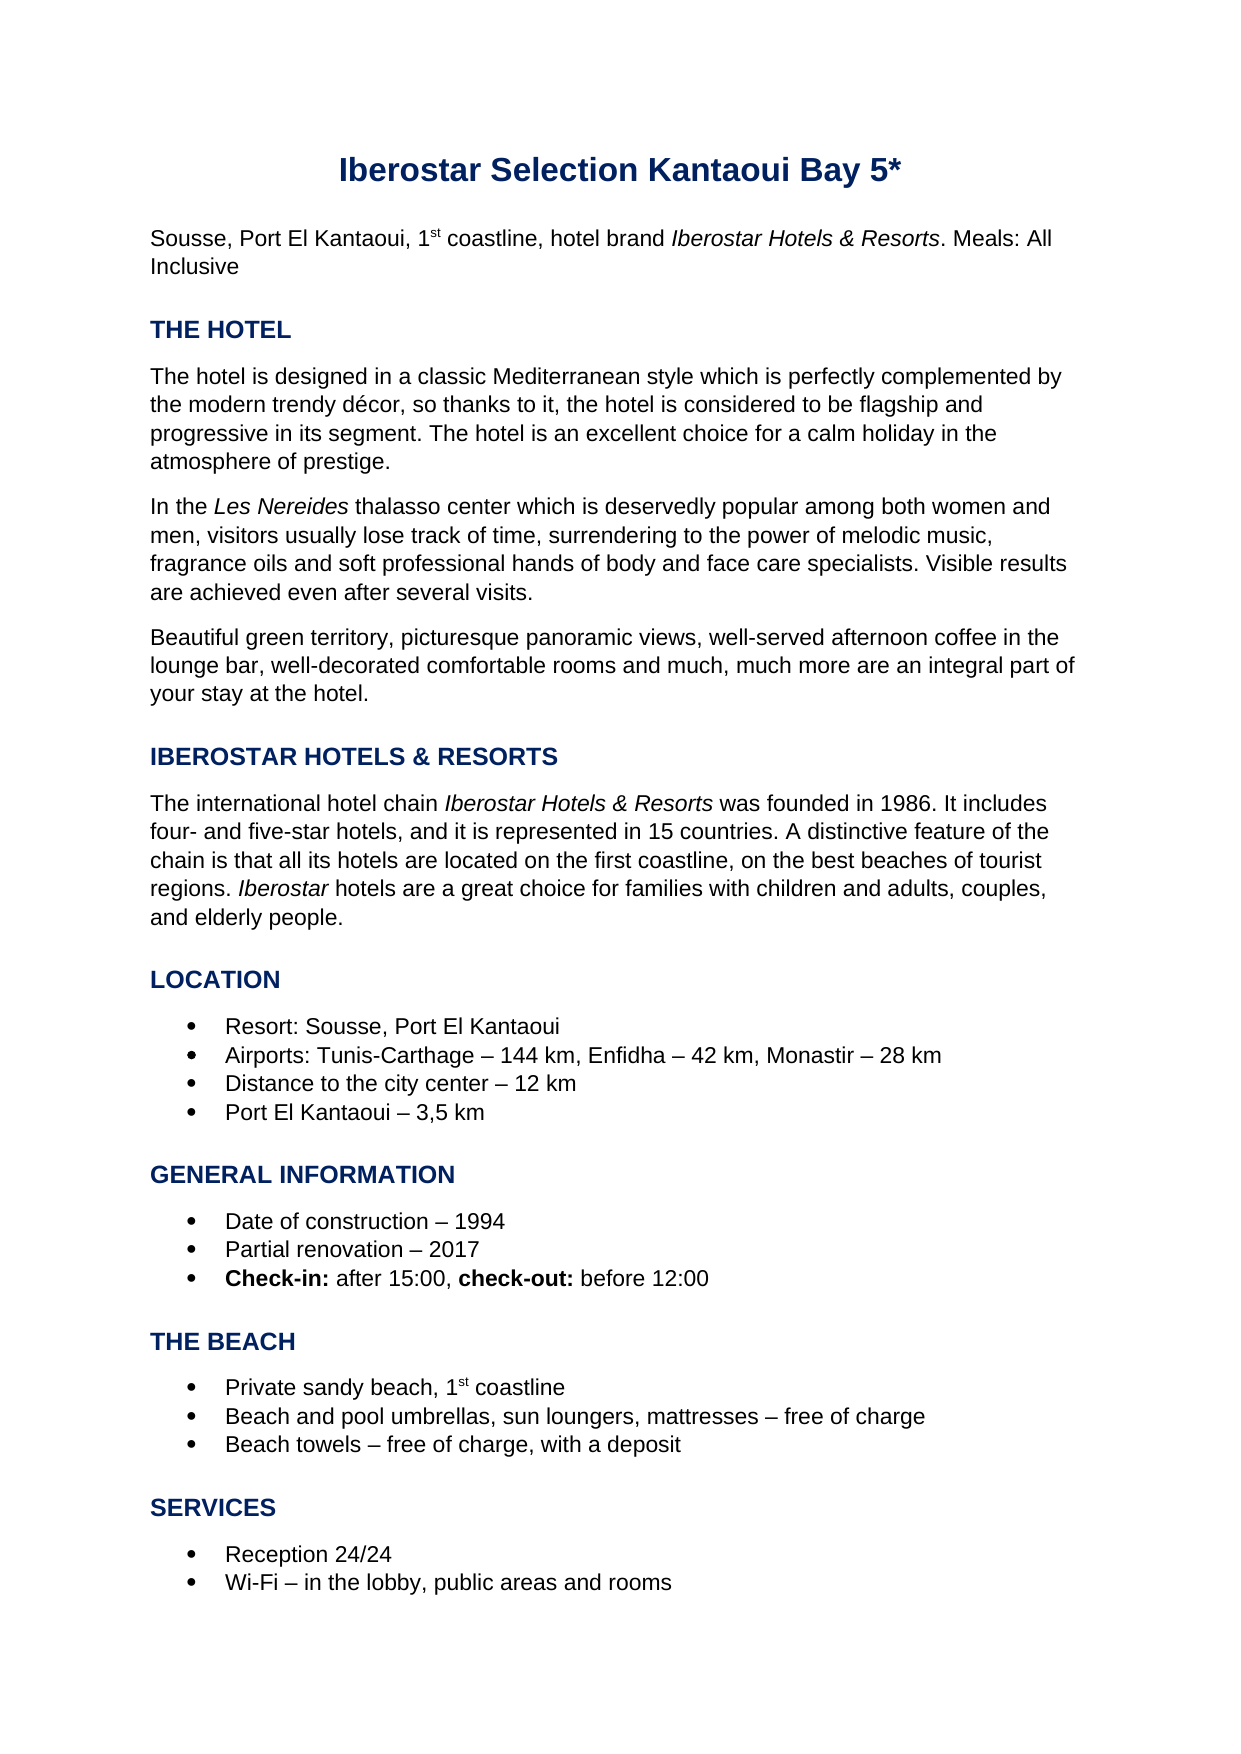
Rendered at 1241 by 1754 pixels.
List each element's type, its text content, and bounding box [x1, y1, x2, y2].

text IBEROSTAR HOTELS & RESORTS [150, 742, 1090, 771]
list Resort: Sousse, Port El Kantaoui [187, 1013, 1090, 1039]
list Private sandy beach, 1st coastline [187, 1374, 1090, 1401]
list Airports: Tunis-Carthage – 144 km, Enfidha – 42 km, Monastir – 28 km [187, 1042, 1090, 1068]
text GENERAL INFORMATION [150, 1160, 1090, 1189]
text SERVICES [150, 1493, 1090, 1522]
text Iberostar Selection Kantaoui Bay 5* [150, 150, 1090, 188]
list Beach towels – free of charge, with a deposit [187, 1431, 1090, 1457]
text THE BEACH [150, 1327, 1090, 1355]
text Beautiful green territory, picturesque panoramic views, well-served afternoon coffee in the lounge bar, well-decorated comfortable rooms and much, much more are an integral part of your stay at the hotel. [150, 623, 1090, 707]
list Distance to the city center – 12 km [187, 1070, 1090, 1096]
text Sousse, Port El Kantaoui, 1st coastline, hotel brand Iberostar Hotels & Resorts. Meals: All Inclusive [150, 225, 1090, 279]
list Beach and pool umbrellas, sun loungers, mattresses – free of charge [187, 1403, 1090, 1429]
list Check-in: after 15:00, check-out: before 12:00 [187, 1265, 1090, 1291]
text THE HOTEL [150, 315, 1090, 344]
list Reception 24/24 [187, 1541, 1090, 1567]
list Partial renovation – 2017 [187, 1236, 1090, 1263]
text In the Les Nereides thalasso center which is deservedly popular among both women and men, visitors usually lose track of time, surrendering to the power of melodic music, fragrance oils and soft professional hands of body and face care specialists. Visible results are achieved even after several visits. [150, 493, 1090, 605]
text The hotel is designed in a classic Mediterranean style which is perfectly complemented by the modern trendy décor, so thanks to it, the hotel is considered to be flagship and progressive in its segment. The hotel is an excellent choice for a calm holiday in the atmosphere of prestige. [150, 363, 1090, 474]
list Port El Kantaoui – 3,5 km [187, 1098, 1090, 1125]
list Date of construction – 1994 [187, 1208, 1090, 1234]
list Wi-Fi – in the lobby, public areas and rooms [187, 1569, 1090, 1595]
text The international hotel chain Iberostar Hotels & Resorts was founded in 1986. It includes four- and five-star hotels, and it is represented in 15 countries. A distinctive feature of the chain is that all its hotels are located on the first coastline, on the best beaches of tourist regions. Iberostar hotels are a great choice for families with children and adults, couples, and elderly people. [150, 790, 1090, 930]
text LOCATION [150, 965, 1090, 994]
